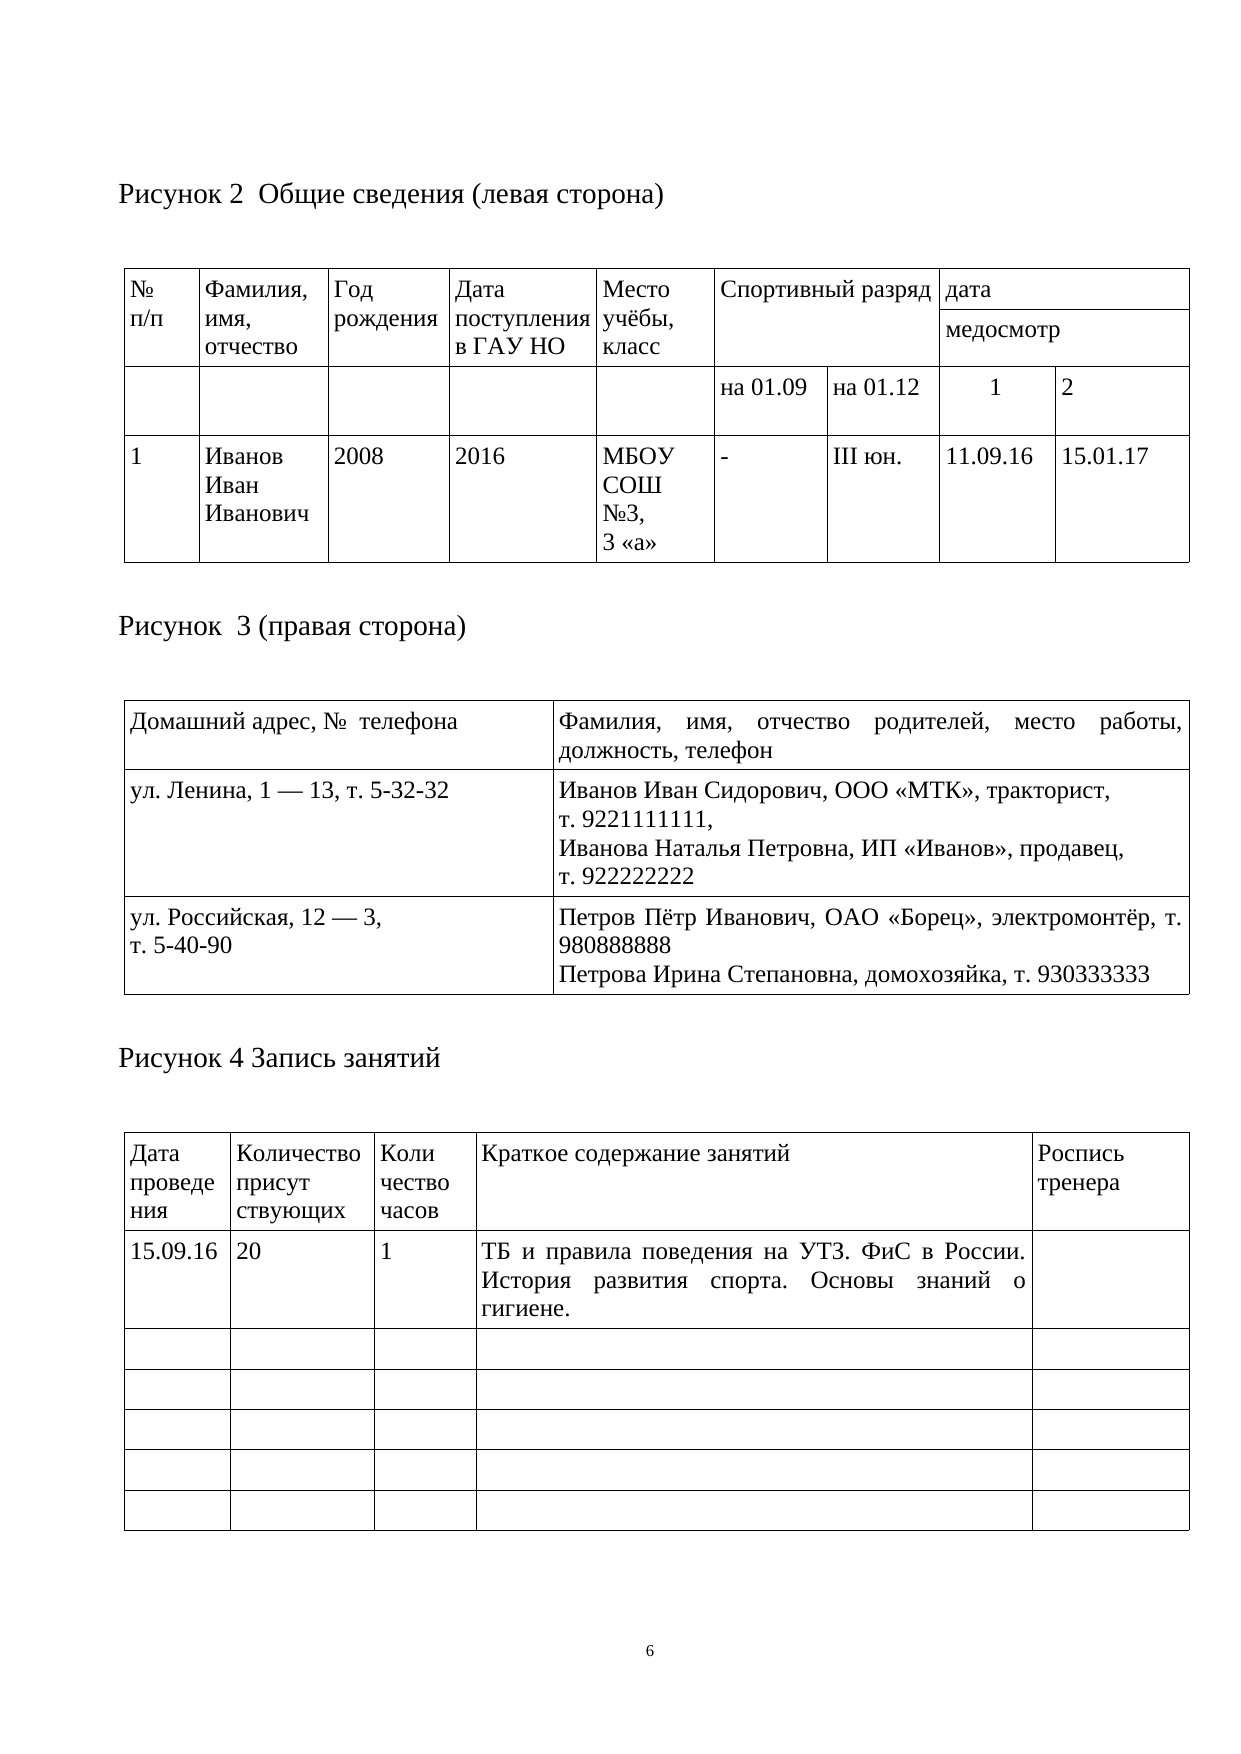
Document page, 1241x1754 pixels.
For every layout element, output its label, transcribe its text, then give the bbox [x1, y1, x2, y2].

table_cell [477, 1491, 1032, 1530]
table_cell [231, 1450, 374, 1490]
table_header Домашний адрес, № телефона [125, 701, 553, 769]
table_cell на 01.12 [828, 367, 939, 435]
table_cell ул. Российская, 12 — 3, т. 5-40-90 [125, 897, 553, 994]
table_cell [231, 1329, 374, 1368]
table_cell 11.09.16 [940, 436, 1055, 562]
text Рисунок 2 Общие сведения (левая сторона) [118, 176, 1181, 209]
table_cell МБОУ СОШ №3, 3 «а» [597, 436, 714, 562]
table_header Фамилия, имя, отчество [200, 269, 328, 366]
table_cell [1033, 1329, 1189, 1368]
table_cell 2 [1056, 367, 1189, 435]
table_cell [231, 1491, 374, 1530]
table_cell [375, 1370, 476, 1409]
table_cell - [715, 436, 827, 562]
table_cell [1033, 1231, 1189, 1328]
table_cell 15.01.17 [1056, 436, 1189, 562]
table_cell [125, 1450, 230, 1490]
table_cell [477, 1450, 1032, 1490]
table_cell [597, 367, 714, 435]
table_cell III юн. [828, 436, 939, 562]
table_cell Иванов Иван Сидорович, ООО «МТК», тракторист, т. 9221111111, Иванова Наталья Петровна, ИП «Иванов», продавец, т. 922222222 [554, 770, 1189, 896]
table_cell [477, 1329, 1032, 1368]
table_header Дата проведения [125, 1133, 230, 1230]
table_cell [375, 1329, 476, 1368]
table_cell Петров Пётр Иванович, ОАО «Борец», электромонтёр, т. 980888888 Петрова Ирина Степановна, домохозяйка, т. 930333333 [554, 897, 1189, 994]
table_cell [477, 1370, 1032, 1409]
table_cell [125, 1329, 230, 1368]
table_header Краткое содержание занятий [477, 1133, 1032, 1230]
table_header Количество присут ствующих [231, 1133, 374, 1230]
table_cell медосмотр [940, 310, 1189, 366]
text Рисунок 4 Запись занятий [118, 1040, 1181, 1074]
table_cell [375, 1450, 476, 1490]
table_cell [1033, 1491, 1189, 1530]
table_cell [125, 1410, 230, 1449]
table_header дата [940, 269, 1189, 308]
table_cell [1033, 1450, 1189, 1490]
table_header № п/п [125, 269, 199, 366]
table_cell [375, 1491, 476, 1530]
table_cell 2008 [329, 436, 449, 562]
table_cell 1 [375, 1231, 476, 1328]
table_cell [450, 367, 596, 435]
table_header Коли чество часов [375, 1133, 476, 1230]
table_cell ТБ и правила поведения на УТЗ. ФиС в России. История развития спорта. Основы знаний о гигиене. [477, 1231, 1032, 1328]
table_cell 20 [231, 1231, 374, 1328]
table_cell [231, 1370, 374, 1409]
table_cell [125, 1491, 230, 1530]
table_header Дата поступления в ГАУ НО [450, 269, 596, 366]
table_header Спортивный разряд [715, 269, 939, 366]
table_cell Иванов Иван Иванович [200, 436, 328, 562]
table_cell [231, 1410, 374, 1449]
table_header Год рождения [329, 269, 449, 366]
text Рисунок 3 (правая сторона) [118, 608, 1181, 642]
table_header Место учёбы, класс [597, 269, 714, 366]
table_cell ул. Ленина, 1 — 13, т. 5-32-32 [125, 770, 553, 896]
table_cell 1 [940, 367, 1055, 435]
table_cell [200, 367, 328, 435]
table_cell [329, 367, 449, 435]
table_cell 2016 [450, 436, 596, 562]
table_header Роспись тренера [1033, 1133, 1189, 1230]
table_cell [125, 1370, 230, 1409]
table_cell [1033, 1410, 1189, 1449]
table_cell [125, 367, 199, 435]
table_cell [375, 1410, 476, 1449]
table_cell [477, 1410, 1032, 1449]
table_header Фамилия, имя, отчество родителей, место работы, должность, телефон [554, 701, 1189, 769]
table_cell 1 [125, 436, 199, 562]
table_cell 15.09.16 [125, 1231, 230, 1328]
table_cell на 01.09 [715, 367, 827, 435]
table_cell [1033, 1370, 1189, 1409]
